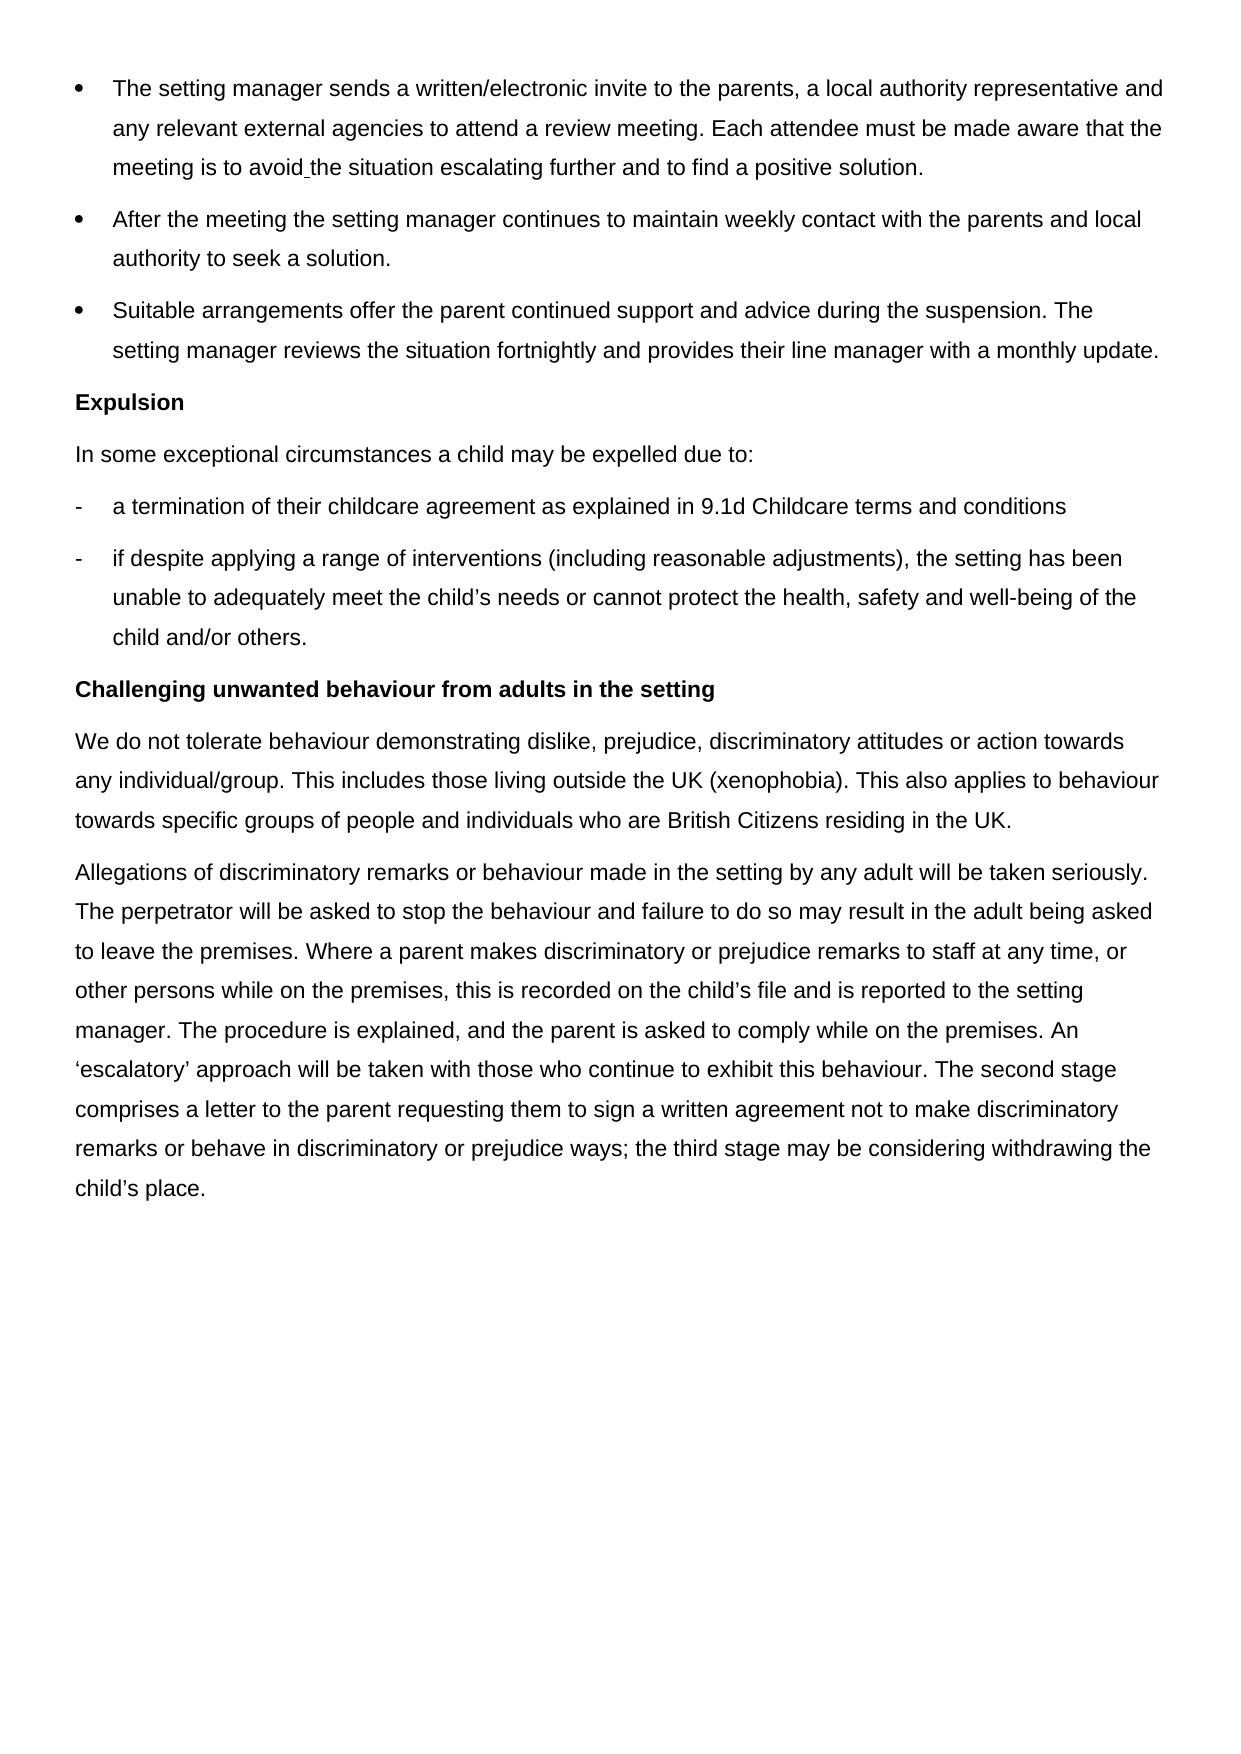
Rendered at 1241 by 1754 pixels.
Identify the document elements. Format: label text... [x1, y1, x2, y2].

text Challenging unwanted behaviour from adults in the setting [75, 676, 1165, 702]
text Allegations of discriminatory remarks or behaviour made in the setting by any adult will be taken seriously. The perpetrator will be asked to stop the behaviour and failure to do so may result in the adult being asked to leave the premises. Where a parent makes discriminatory or prejudice remarks to staff at any time, or other persons while on the premises, this is recorded on the child’s file and is reported to the setting manager. The procedure is explained, and the parent is asked to comply while on the premises. An ‘escalatory’ approach will be taken with those who continue to exhibit this behaviour. The second stage comprises a letter to the parent requesting them to sign a written agreement not to make discriminatory remarks or behave in discriminatory or prejudice ways; the third stage may be considering withdrawing the child’s place. [75, 859, 1165, 1201]
text In some exceptional circumstances a child may be expelled due to: [75, 441, 1165, 467]
list a termination of their childcare agreement as explained in 9.1d Childcare terms and conditions [75, 493, 1165, 519]
list After the meeting the setting manager continues to maintain weekly contact with the parents and local authority to seek a solution. [75, 206, 1165, 272]
list Suitable arrangements offer the parent continued support and advice during the suspension. The setting manager reviews the situation fortnightly and provides their line manager with a monthly update. [75, 297, 1165, 363]
text Expulsion [75, 389, 1165, 415]
text We do not tolerate behaviour demonstrating dislike, prejudice, discriminatory attitudes or action towards any individual/group. This includes those living outside the UK (xenophobia). This also applies to behaviour towards specific groups of people and individuals who are British Citizens residing in the UK. [75, 728, 1165, 833]
list The setting manager sends a written/electronic invite to the parents, a local authority representative and any relevant external agencies to attend a review meeting. Each attendee must be made aware that the meeting is to avoid the situation escalating further and to find a positive solution. [75, 75, 1165, 180]
list if despite applying a range of interventions (including reasonable adjustments), the setting has been unable to adequately meet the child’s needs or cannot protect the health, safety and well-being of the child and/or others. [75, 545, 1165, 650]
